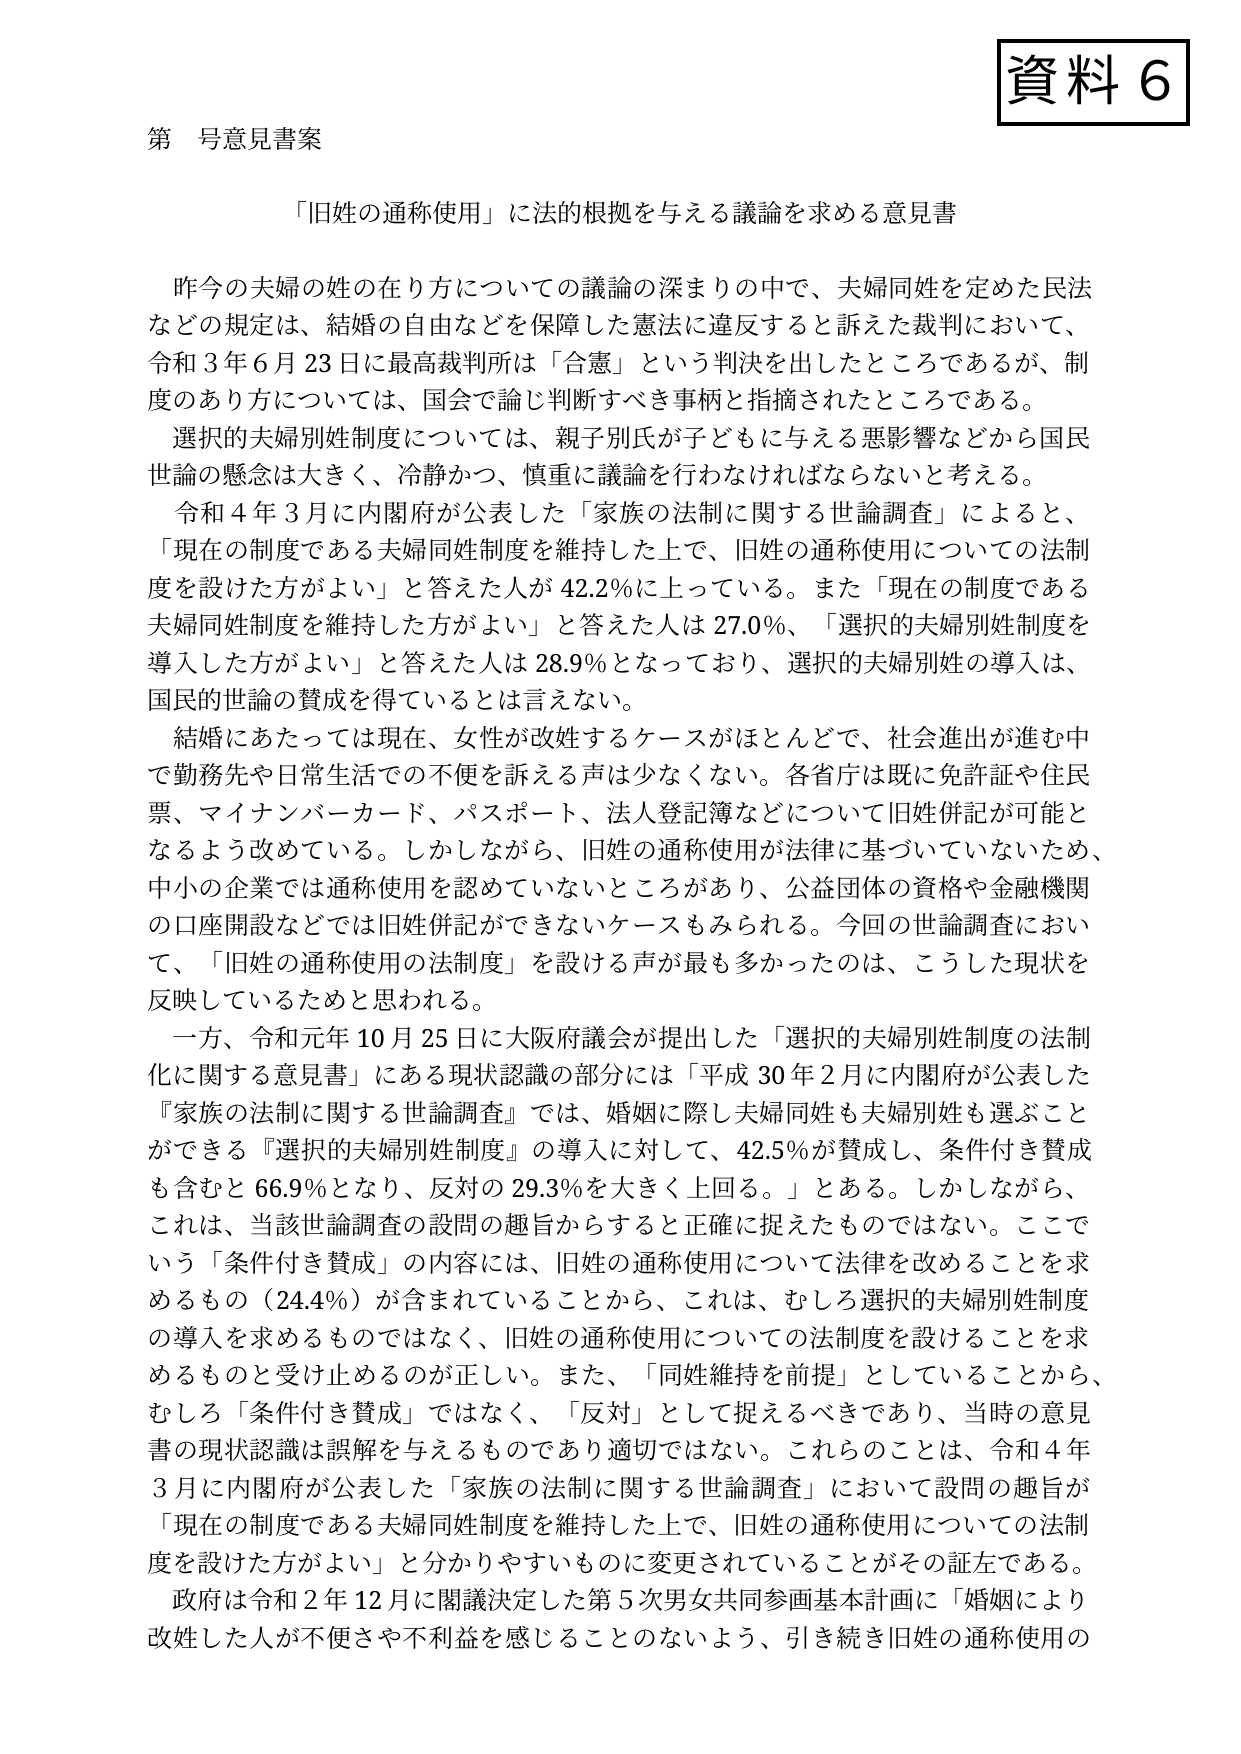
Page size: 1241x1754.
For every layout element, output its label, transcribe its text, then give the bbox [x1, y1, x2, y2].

text 昨今の夫婦の姓の在り方についての議論の深まりの中で、夫婦同姓を定めた民法などの規定は、結婚の自由などを保障した憲法に違反すると訴えた裁判において、令和３年６月23日に最高裁判所は「合憲」という判決を出したところであるが、制度のあり方については、国会で論じ判断すべき事柄と指摘されたところである。 [148, 268, 1092, 418]
text 令和４年３月に内閣府が公表した「家族の法制に関する世論調査」によると、「現在の制度である夫婦同姓制度を維持した上で、旧姓の通称使用についての法制度を設けた方がよい」と答えた人が42.2％に上っている。また「現在の制度である夫婦同姓制度を維持した方がよい」と答えた人は27.0％、「選択的夫婦別姓制度を導入した方がよい」と答えた人は28.9％となっており、選択的夫婦別姓の導入は、国民的世論の賛成を得ているとは言えない。 [148, 493, 1092, 718]
text 一方、令和元年10月25日に大阪府議会が提出した「選択的夫婦別姓制度の法制化に関する意見書」にある現状認識の部分には「平成30年２月に内閣府が公表した『家族の法制に関する世論調査』では、婚姻に際し夫婦同姓も夫婦別姓も選ぶことができる『選択的夫婦別姓制度』の導入に対して、42.5％が賛成し、条件付き賛成も含むと66.9％となり、反対の29.3％を大きく上回る。」とある。しかしながら、これは、当該世論調査の設問の趣旨からすると正確に捉えたものではない。ここでいう「条件付き賛成」の内容には、旧姓の通称使用について法律を改めることを求めるもの（24.4％）が含まれていることから、これは、むしろ選択的夫婦別姓制度の導入を求めるものではなく、旧姓の通称使用についての法制度を設けることを求めるものと受け止めるのが正しい。また、「同姓維持を前提」としていることから、むしろ「条件付き賛成」ではなく、「反対」として捉えるべきであり、当時の意見書の現状認識は誤解を与えるものであり適切ではない。これらのことは、令和４年３月に内閣府が公表した「家族の法制に関する世論調査」において設問の趣旨が「現在の制度である夫婦同姓制度を維持した上で、旧姓の通称使用についての法制度を設けた方がよい」と分かりやすいものに変更されていることがその証左である。 [148, 1018, 1092, 1580]
text 結婚にあたっては現在、女性が改姓するケースがほとんどで、社会進出が進む中で勤務先や日常生活での不便を訴える声は少なくない。各省庁は既に免許証や住民票、マイナンバーカード、パスポート、法人登記簿などについて旧姓併記が可能となるよう改めている。しかしながら、旧姓の通称使用が法律に基づいていないため、中小の企業では通称使用を認めていないところがあり、公益団体の資格や金融機関の口座開設などでは旧姓併記ができないケースもみられる。今回の世論調査において、「旧姓の通称使用の法制度」を設ける声が最も多かったのは、こうした現状を反映しているためと思われる。 [148, 718, 1092, 1018]
text 「旧姓の通称使用」に法的根拠を与える議論を求める意見書 [148, 193, 1092, 230]
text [148, 1580, 1092, 1655]
text 選択的夫婦別姓制度については、親子別氏が子どもに与える悪影響などから国民世論の懸念は大きく、冷静かつ、慎重に議論を行わなければならないと考える。 [148, 418, 1092, 493]
text 第 号意見書案 [148, 119, 1092, 155]
